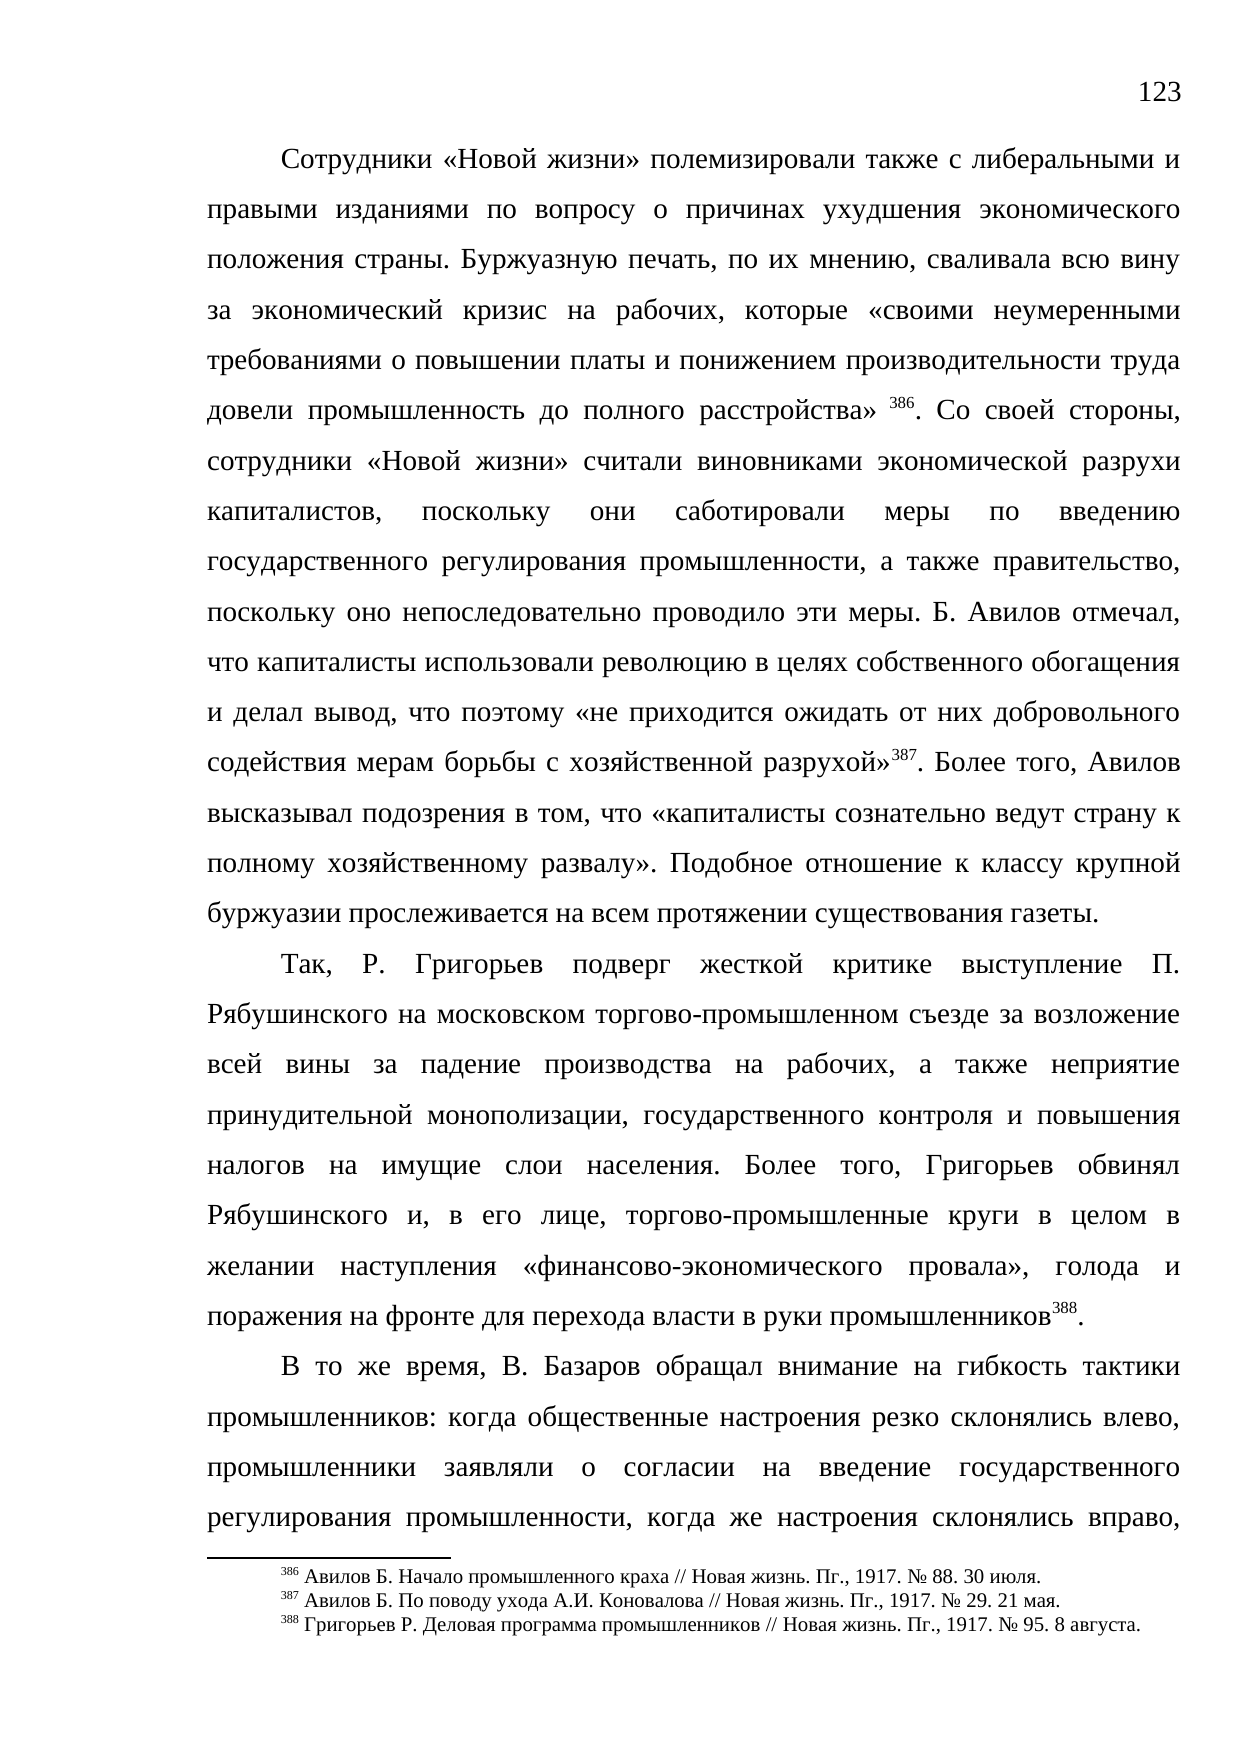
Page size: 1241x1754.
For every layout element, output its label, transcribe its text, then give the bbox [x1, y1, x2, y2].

text Так, Р. Григорьев подверг жесткой критике выступление П. Рябушинского на московском торгово-промышленном съезде за возложение всей вины за падение производства на рабочих, а также неприятие принудительной монополизации, государственного контроля и повышения налогов на имущие слои населения. Более того, Григорьев обвинял Рябушинского и, в его лице, торгово-промышленные круги в целом в желании наступления «финансово-экономического провала», голода и поражения на фронте для перехода власти в руки промышленников. [207, 946, 1181, 1332]
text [207, 1348, 1181, 1533]
text Сотрудники «Новой жизни» полемизировали также с либеральными и правыми изданиями по вопросу о причинах ухудшения экономического положения страны. Буржуазную печать, по их мнению, сваливала всю вину за экономический кризис на рабочих, которые «своими неумеренными требованиями о повышении платы и понижением производительности труда довели промышленность до полного расстройства» . Со своей стороны, сотрудники «Новой жизни» считали виновниками экономической разрухи капиталистов, поскольку они саботировали меры по введению государственного регулирования промышленности, а также правительство, поскольку оно непоследовательно проводило эти меры. Б. Авилов отмечал, что капиталисты использовали революцию в целях собственного обогащения и делал вывод, что поэтому «не приходится ожидать от них добровольного содействия мерам борьбы с хозяйственной разрухой». Более того, Авилов высказывал подозрения в том, что «капиталисты сознательно ведут страну к полному хозяйственному развалу». Подобное отношение к классу крупной буржуазии прослеживается на всем протяжении существования газеты. [207, 141, 1181, 929]
